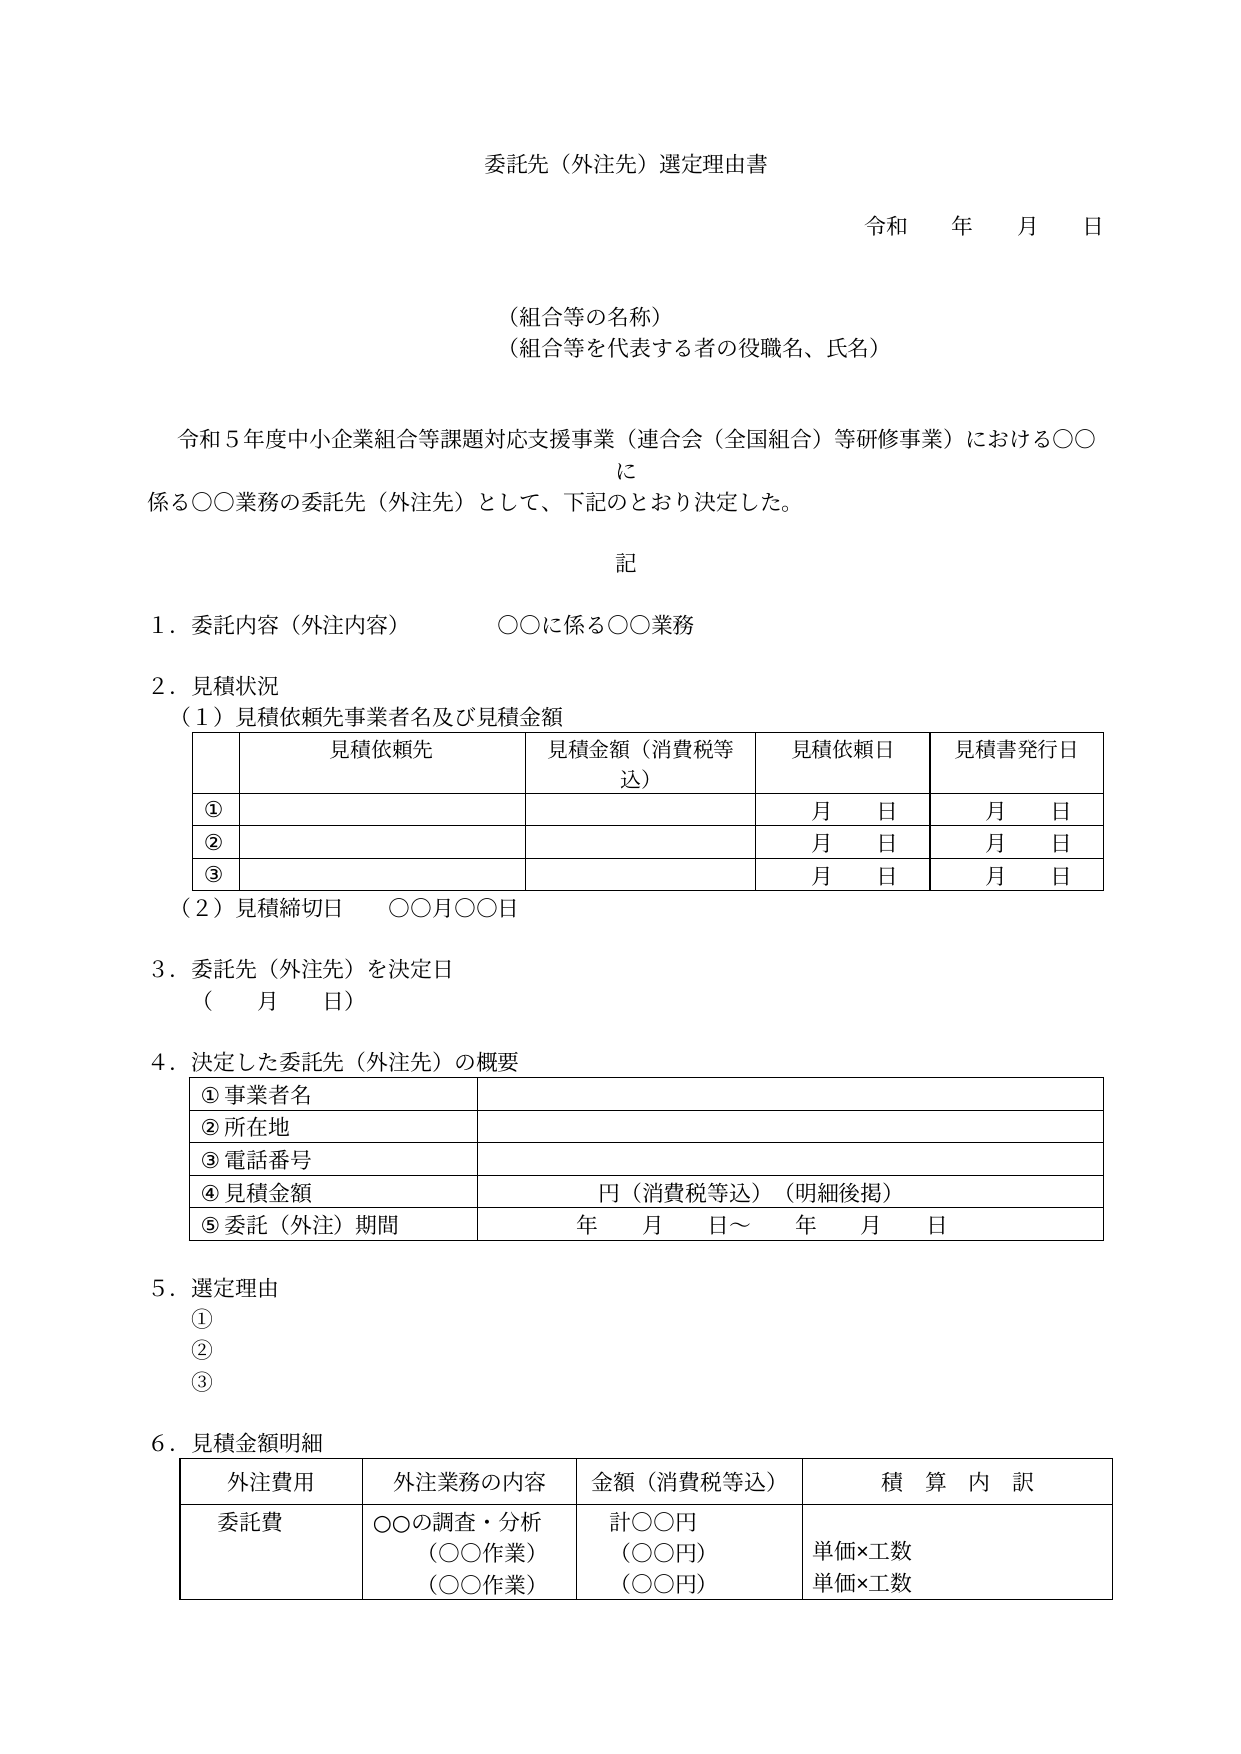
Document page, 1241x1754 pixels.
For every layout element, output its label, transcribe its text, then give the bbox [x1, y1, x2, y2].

table_header 見積依頼日 [756, 733, 929, 793]
table_header 見積金額（消費税等込） [526, 733, 755, 793]
table_header 外注費用 [181, 1459, 362, 1504]
table_header [478, 1078, 1103, 1109]
text ③ [148, 1365, 1104, 1397]
table_cell [478, 1111, 1103, 1142]
table_cell 円（消費税等込）（明細後掲） [478, 1176, 1103, 1207]
table_cell [240, 794, 525, 825]
table_header ①事業者名 [190, 1078, 477, 1109]
table_cell 月 日 [756, 826, 929, 858]
table_cell ③ [193, 859, 239, 890]
table_cell ② [193, 826, 239, 858]
table_cell 月 日 [931, 794, 1103, 825]
text １．委託内容（外注内容） ○○に係る○○業務 [148, 608, 1104, 639]
table_cell 月 日 [756, 859, 929, 890]
table_cell 月 日 [931, 859, 1103, 890]
table_cell 月 日 [756, 794, 929, 825]
table_header [193, 733, 239, 793]
table_header 見積書発行日 [931, 733, 1103, 793]
table_header 金額（消費税等込） [577, 1459, 802, 1504]
text ６．見積金額明細 [148, 1426, 1104, 1458]
text （組合等の名称） [148, 300, 1104, 331]
text ３．委託先（外注先）を決定日 [148, 953, 1104, 984]
table_cell 単価×工数 単価×工数 [803, 1505, 1112, 1599]
table_cell [478, 1143, 1103, 1175]
text ① [148, 1302, 1104, 1334]
table_cell ① [193, 794, 239, 825]
text ２．見積状況 [148, 669, 1104, 701]
text （ 月 日） [148, 984, 1104, 1016]
table_cell ⑤委託（外注）期間 [190, 1208, 477, 1240]
table_cell [240, 859, 525, 890]
table_cell ②所在地 [190, 1111, 477, 1142]
text （２）見積締切日 ○○月○○日 [148, 891, 1104, 923]
text 令和 年 月 日 [148, 209, 1104, 240]
table_cell [526, 794, 755, 825]
text 委託先（外注先）選定理由書 [148, 148, 1104, 179]
text ５．選定理由 [148, 1271, 1104, 1302]
text （組合等を代表する者の役職名、氏名） [148, 331, 1104, 363]
table_cell 計○○円 （○○円） （○○円） [577, 1505, 802, 1599]
table_cell [526, 826, 755, 858]
table_cell ④見積金額 [190, 1176, 477, 1207]
table_header 外注業務の内容 [363, 1459, 576, 1504]
text 係る○○業務の委託先（外注先）として、下記のとおり決定した。 [148, 485, 1104, 517]
table_cell 月 日 [931, 826, 1103, 858]
table_cell [240, 826, 525, 858]
text 令和５年度中小企業組合等課題対応支援事業（連合会（全国組合）等研修事業）における○○に [148, 422, 1104, 485]
text 記 [148, 547, 1104, 578]
text ② [148, 1334, 1104, 1365]
table_header 見積依頼先 [240, 733, 525, 793]
table_cell 年 月 日～ 年 月 日 [478, 1208, 1103, 1240]
text ４．決定した委託先（外注先）の概要 [148, 1045, 1104, 1077]
table_cell ③電話番号 [190, 1143, 477, 1175]
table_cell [363, 1505, 576, 1599]
text （１）見積依頼先事業者名及び見積金額 [148, 701, 1104, 732]
table_header 積 算 内 訳 [803, 1459, 1112, 1504]
table_cell [526, 859, 755, 890]
table_cell 委託費 [181, 1505, 362, 1599]
